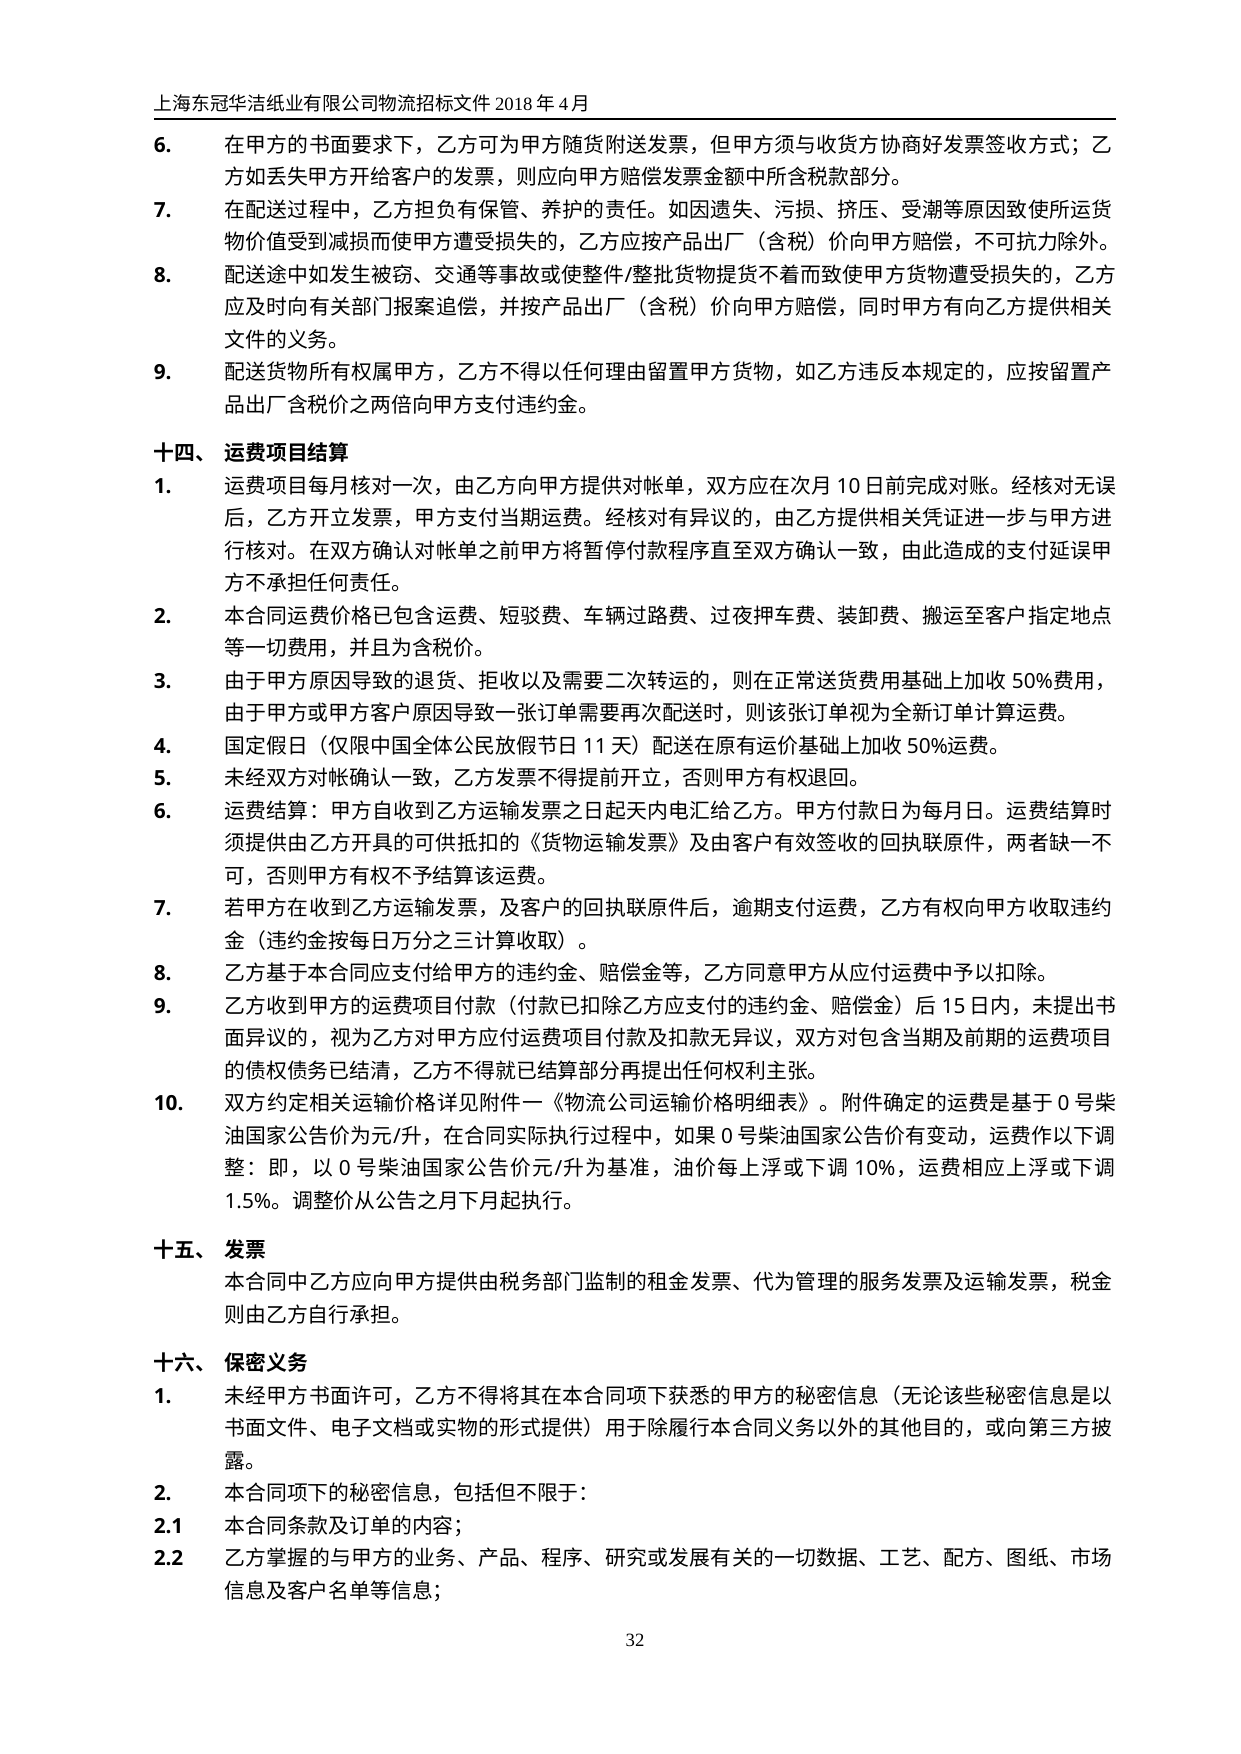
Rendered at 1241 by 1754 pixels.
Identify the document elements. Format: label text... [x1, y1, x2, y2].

list 运费项目每月核对一次，由乙方向甲方提供对帐单，双方应在次月10日前完成对账。经核对无误后，乙方开立发票，甲方支付当期运费。经核对有异议的，由乙方提供相关凭证进一步与甲方进行核对。在双方确认对帐单之前甲方将暂停付款程序直至双方确认一致，由此造成的支付延误甲方不承担任何责任。 [153, 468, 1116, 598]
list 由于甲方原因导致的退货、拒收以及需要二次转运的，则在正常送货费用基础上加收50%费用，由于甲方或甲方客户原因导致一张订单需要再次配送时，则该张订单视为全新订单计算运费。 [153, 663, 1116, 728]
list 乙方掌握的与甲方的业务、产品、程序、研究或发展有关的一切数据、工艺、配方、图纸、市场信息及客户名单等信息； [153, 1541, 1116, 1606]
list 配送途中如发生被窃、交通等事故或使整件/整批货物提货不着而致使甲方货物遭受损失的，乙方应及时向有关部门报案追偿，并按产品出厂（含税）价向甲方赔偿，同时甲方有向乙方提供相关文件的义务。 [153, 257, 1116, 354]
list 运费项目结算 [153, 436, 1116, 468]
list 保密义务 [153, 1346, 1116, 1378]
list 乙方收到甲方的运费项目付款（付款已扣除乙方应支付的违约金、赔偿金）后15日内，未提出书面异议的，视为乙方对甲方应付运费项目付款及扣款无异议，双方对包含当期及前期的运费项目的债权债务已结清，乙方不得就已结算部分再提出任何权利主张。 [153, 988, 1116, 1086]
list 在配送过程中，乙方担负有保管、养护的责任。如因遗失、污损、挤压、受潮等原因致使所运货物价值受到减损而使甲方遭受损失的，乙方应按产品出厂（含税）价向甲方赔偿，不可抗力除外。 [153, 192, 1116, 257]
list 本合同条款及订单的内容； [153, 1508, 1116, 1541]
list 配送货物所有权属甲方，乙方不得以任何理由留置甲方货物，如乙方违反本规定的，应按留置产品出厂含税价之两倍向甲方支付违约金。 [153, 354, 1116, 419]
list 本合同项下的秘密信息，包括但不限于： [153, 1476, 1116, 1508]
list 双方约定相关运输价格详见附件一《物流公司运输价格明细表》。附件确定的运费是基于0号柴油国家公告价为元/升，在合同实际执行过程中，如果0号柴油国家公告价有变动，运费作以下调整：即，以0号柴油国家公告价元/升为基准，油价每上浮或下调10%，运费相应上浮或下调1.5%。调整价从公告之月下月起执行。 [153, 1086, 1116, 1216]
list 未经甲方书面许可，乙方不得将其在本合同项下获悉的甲方的秘密信息（无论该些秘密信息是以书面文件、电子文档或实物的形式提供）用于除履行本合同义务以外的其他目的，或向第三方披露。 [153, 1378, 1116, 1476]
list 在甲方的书面要求下，乙方可为甲方随货附送发票，但甲方须与收货方协商好发票签收方式；乙方如丢失甲方开给客户的发票，则应向甲方赔偿发票金额中所含税款部分。 [153, 127, 1116, 192]
list 本合同中乙方应向甲方提供由税务部门监制的租金发票、代为管理的服务发票及运输发票，税金则由乙方自行承担。 [153, 1264, 1116, 1329]
list 若甲方在收到乙方运输发票，及客户的回执联原件后，逾期支付运费，乙方有权向甲方收取违约金（违约金按每日万分之三计算收取）。 [153, 891, 1116, 956]
list 乙方基于本合同应支付给甲方的违约金、赔偿金等，乙方同意甲方从应付运费中予以扣除。 [153, 956, 1116, 988]
list 未经双方对帐确认一致，乙方发票不得提前开立，否则甲方有权退回。 [153, 761, 1116, 793]
list 发票 [153, 1232, 1116, 1264]
list 国定假日（仅限中国全体公民放假节日11天）配送在原有运价基础上加收50%运费。 [153, 728, 1116, 761]
list 运费结算：甲方自收到乙方运输发票之日起天内电汇给乙方。甲方付款日为每月日。运费结算时须提供由乙方开具的可供抵扣的《货物运输发票》及由客户有效签收的回执联原件，两者缺一不可，否则甲方有权不予结算该运费。 [153, 793, 1116, 891]
list 本合同运费价格已包含运费、短驳费、车辆过路费、过夜押车费、装卸费、搬运至客户指定地点等一切费用，并且为含税价。 [153, 598, 1116, 663]
